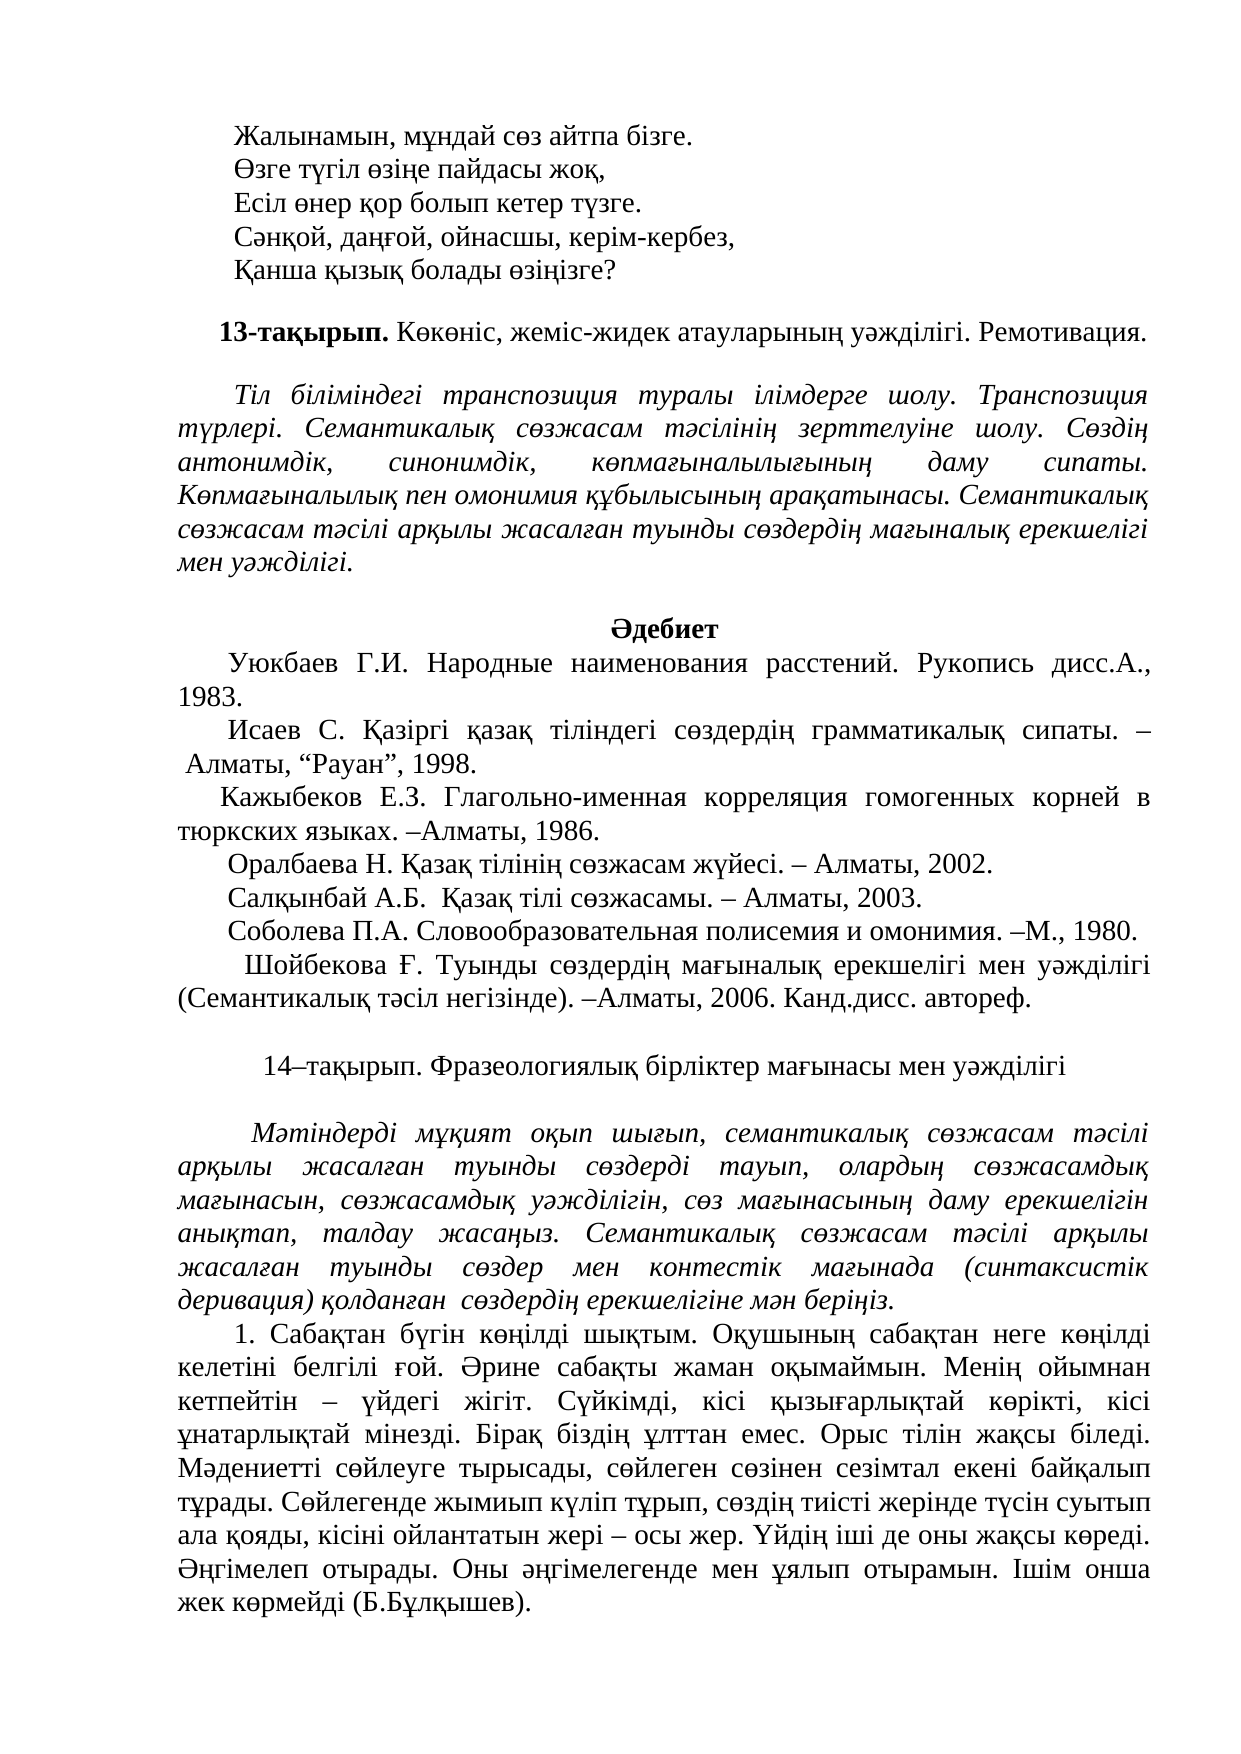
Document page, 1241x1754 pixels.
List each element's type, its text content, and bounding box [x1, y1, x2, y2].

text 14–тақырып. Фразеологиялық бірліктер мағынасы мен уәжділігі [177, 1048, 1152, 1081]
text Тіл біліміндегі транспозиция туралы ілімдерге шолу. Транспозиция түрлері. Семантикалық сөзжасам тәсілінің зерттелуіне шолу. Сөздің антонимдік, синонимдік, көпмағыналылығының даму сипаты. Көпмағыналылық пен омонимия құбылысының арақатынасы. Семантикалық сөзжасам тәсілі арқылы жасалған туынды сөздердің мағыналық ерекшелігі мен уәжділігі. [177, 377, 1152, 578]
text Уюкбаев Г.И. Народные наименования расстений. Рукопись дисс.А., 1983. [177, 645, 1152, 712]
text Исаев С. Қазіргі қазақ тіліндегі сөздердің грамматикалық сипаты. – Алматы, “Рауан”, 1998. [185, 712, 1152, 779]
text Мәтіндерді мұқият оқып шығып, семантикалық сөзжасам тәсілі арқылы жасалған туынды сөздерді тауып, олардың сөзжасамдық мағынасын, сөзжасамдық уәжділігін, сөз мағынасының даму ерекшелігін анықтап, талдау жасаңыз. Семантикалық сөзжасам тәсілі арқылы жасалған туынды сөздер мен контестік мағынада (синтаксистік деривация) қолданған сөздердің ерекшелігіне мән беріңіз. [177, 1115, 1152, 1316]
text 1. Сабақтан бүгін көңілді шықтым. Оқушының сабақтан неге көңілді келетіні белгілі ғой. Әрине сабақты жаман оқымаймын. Менің ойымнан кетпейтін – үйдегі жігіт. Сүйкімді, кісі қызығарлықтай көрікті, кісі ұнатарлықтай мінезді. Бірақ біздің ұлттан емес. Орыс тілін жақсы біледі. Мәдениетті сөйлеуге тырысады, сөйлеген сөзінен сезімтал екені байқалып тұрады. Сөйлегенде жымиып күліп тұрып, сөздің тиісті жерінде түсін суытып ала қояды, кісіні ойлантатын жері – осы жер. Үйдің іші де оны жақсы көреді. Әңгімелеп отырады. Оны әңгімелегенде мен ұялып отырамын. Ішім онша жек көрмейді (Б.Бұлқышев). [177, 1316, 1152, 1618]
text Кажыбеков Е.З. Глагольно-именная корреляция гомогенных корней в тюркских языках. –Алматы, 1986. [177, 779, 1152, 846]
text Шойбекова Ғ. Туынды сөздердің мағыналық ерекшелігі мен уәжділігі (Семантикалық тәсіл негізінде). –Алматы, 2006. Канд.дисс. автореф. [177, 947, 1152, 1014]
text Оралбаева Н. Қазақ тілінің сөзжасам жүйесі. – Алматы, 2002. [185, 846, 1152, 880]
text Жалынамын, мұндай сөз айтпа бізге. [177, 118, 1152, 152]
text Соболева П.А. Словообразовательная полисемия и омонимия. –М., 1980. [185, 913, 1152, 947]
text Өзге түгіл өзіңе пайдасы жоқ, [177, 152, 1152, 185]
text Салқынбай А.Б. Қазақ тілі сөзжасамы. – Алматы, 2003. [185, 880, 1152, 913]
text Қанша қызық болады өзіңізге? [177, 252, 1152, 286]
text Есіл өнер қор болып кетер түзге. [177, 185, 1152, 219]
text Сәнқой, даңғой, ойнасшы, керім-кербез, [177, 219, 1152, 252]
text 13-тақырып. Көкөніс, жеміс-жидек атауларының уәжділігі. Ремотивация. [215, 314, 1152, 348]
text Әдебиет [177, 612, 1152, 645]
